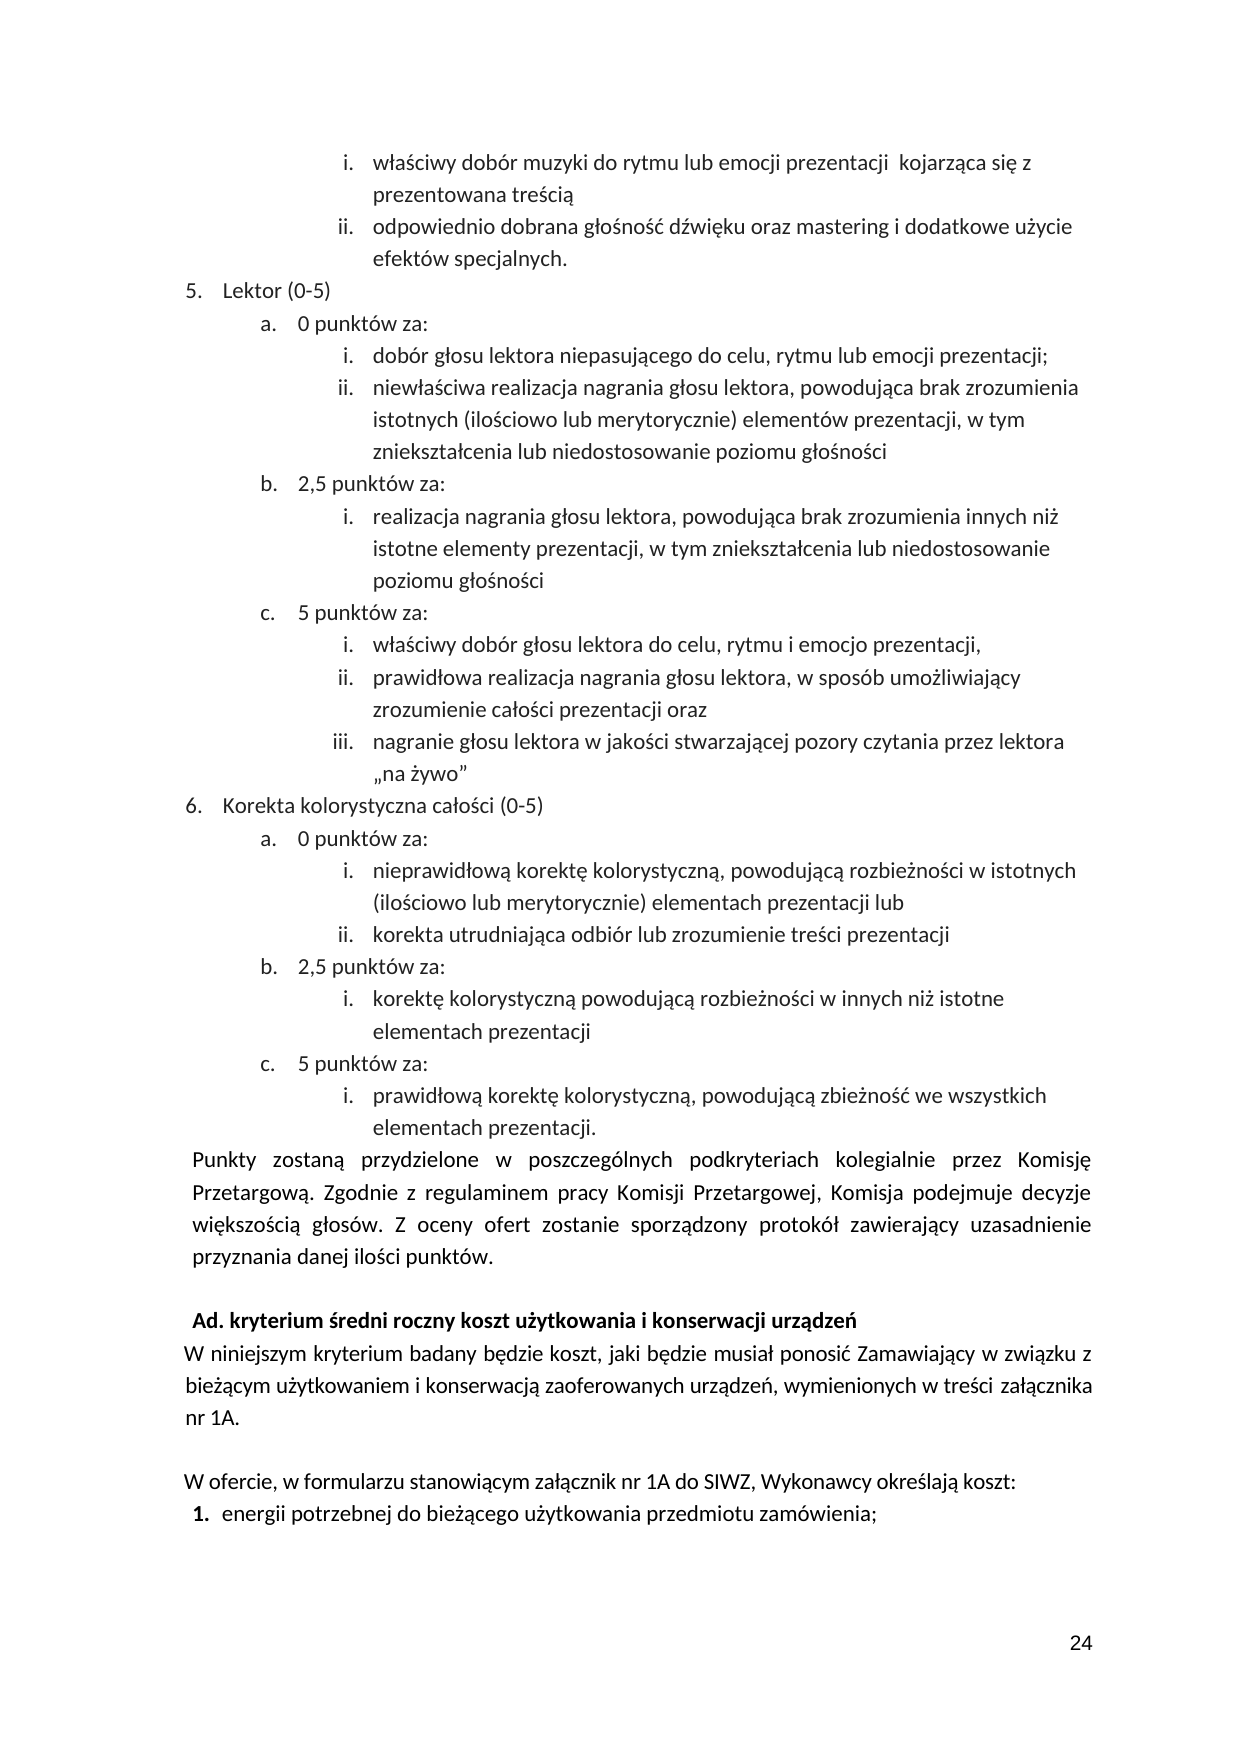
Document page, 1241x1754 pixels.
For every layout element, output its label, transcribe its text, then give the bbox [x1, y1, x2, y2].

text W ofercie, w formularzu stanowiącym załącznik nr 1A do SIWZ, Wykonawcy określają koszt: [184, 1467, 1092, 1495]
list realizacja nagrania głosu lektora, powodująca brak zrozumienia innych niż istotne elementy prezentacji, w tym zniekształcenia lub niedostosowanie poziomu głośności [354, 502, 1092, 594]
list dobór głosu lektora niepasującego do celu, rytmu lub emocji prezentacji; [354, 341, 1092, 369]
list 0 punktów za: [260, 824, 1092, 852]
list Korekta kolorystyczna całości (0-5) [185, 791, 1092, 819]
list 0 punktów za: [260, 309, 1092, 337]
text Punkty zostaną przydzielone w poszczególnych podkryteriach kolegialnie przez Komisję Przetargową. Zgodnie z regulaminem pracy Komisji Przetargowej, Komisja podejmuje decyzje większością głosów. Z oceny ofert zostanie sporządzony protokół zawierający uzasadnienie przyznania danej ilości punktów. [192, 1146, 1092, 1270]
text Ad. kryterium średni roczny koszt użytkowania i konserwacji urządzeń [192, 1306, 1092, 1334]
list nieprawidłową korektę kolorystyczną, powodującą rozbieżności w istotnych (ilościowo lub merytorycznie) elementach prezentacji lub [354, 856, 1092, 916]
list odpowiednio dobrana głośność dźwięku oraz mastering i dodatkowe użycie efektów specjalnych. [354, 212, 1092, 272]
list korekta utrudniająca odbiór lub zrozumienie treści prezentacji [354, 920, 1092, 948]
list energii potrzebnej do bieżącego użytkowania przedmiotu zamówienia; [192, 1499, 1092, 1528]
list prawidłowa realizacja nagrania głosu lektora, w sposób umożliwiający zrozumienie całości prezentacji oraz [354, 663, 1092, 723]
list Lektor (0-5) [185, 276, 1092, 304]
list właściwy dobór głosu lektora do celu, rytmu i emocjo prezentacji, [354, 631, 1092, 658]
text W niniejszym kryterium badany będzie koszt, jaki będzie musiał ponosić Zamawiający w związku z bieżącym użytkowaniem i konserwacją zaoferowanych urządzeń, wymienionych w treści załącznika nr 1A. [184, 1339, 1092, 1431]
list 5 punktów za: [260, 1049, 1092, 1077]
list 2,5 punktów za: [260, 952, 1092, 980]
list niewłaściwa realizacja nagrania głosu lektora, powodująca brak zrozumienia istotnych (ilościowo lub merytorycznie) elementów prezentacji, w tym zniekształcenia lub niedostosowanie poziomu głośności [354, 373, 1092, 465]
list korektę kolorystyczną powodującą rozbieżności w innych niż istotne elementach prezentacji [354, 984, 1092, 1045]
list właściwy dobór muzyki do rytmu lub emocji prezentacji kojarząca się z prezentowana treścią [354, 148, 1092, 208]
list nagranie głosu lektora w jakości stwarzającej pozory czytania przez lektora „na żywo” [354, 727, 1092, 787]
list 2,5 punktów za: [260, 469, 1092, 498]
list 5 punktów za: [260, 598, 1092, 626]
list prawidłową korektę kolorystyczną, powodującą zbieżność we wszystkich elementach prezentacji. [354, 1081, 1092, 1141]
